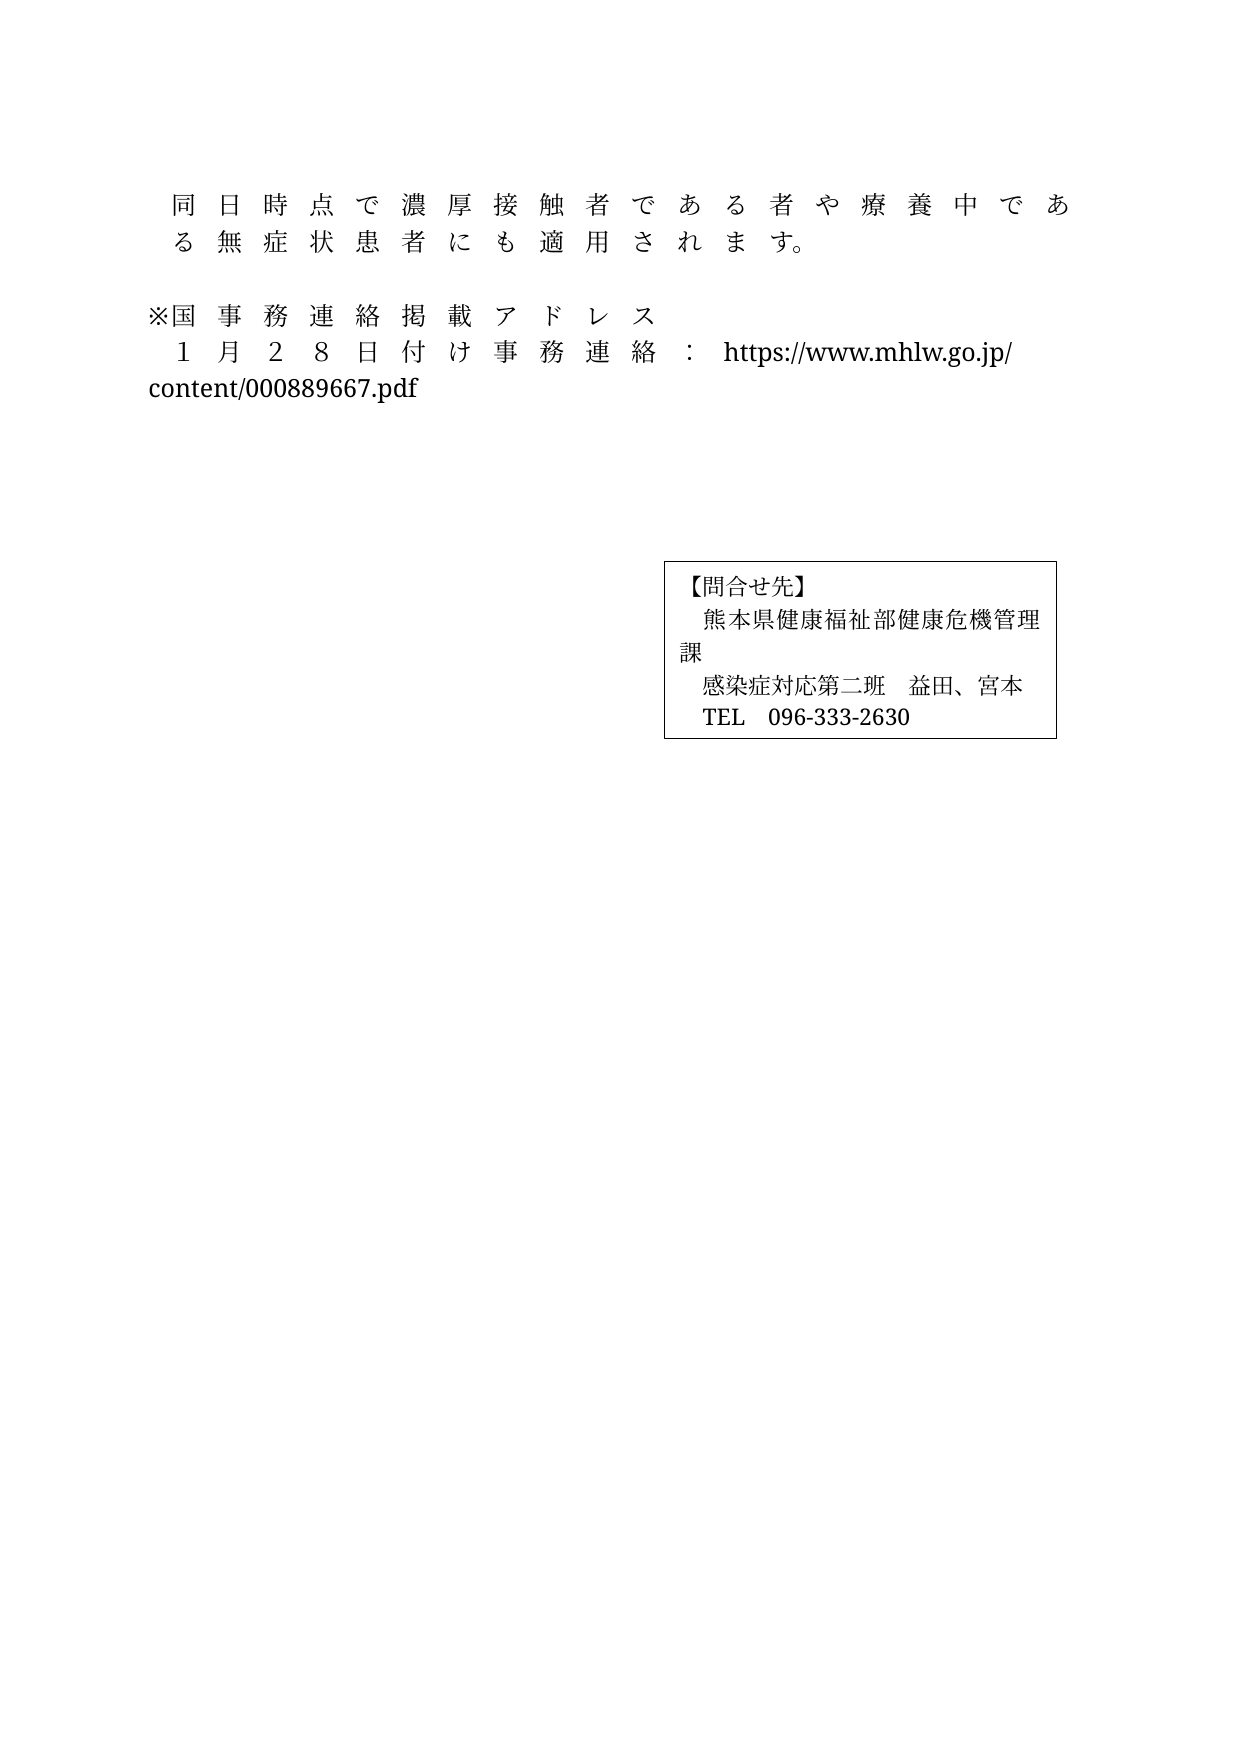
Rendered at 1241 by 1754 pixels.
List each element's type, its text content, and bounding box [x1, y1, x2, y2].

text １月２８日付け事務連絡：https://www.mhlw.go.jp/content/000889667.pdf [148, 333, 1092, 406]
text ※国事務連絡掲載アドレス [148, 296, 1092, 333]
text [171, 186, 1092, 259]
